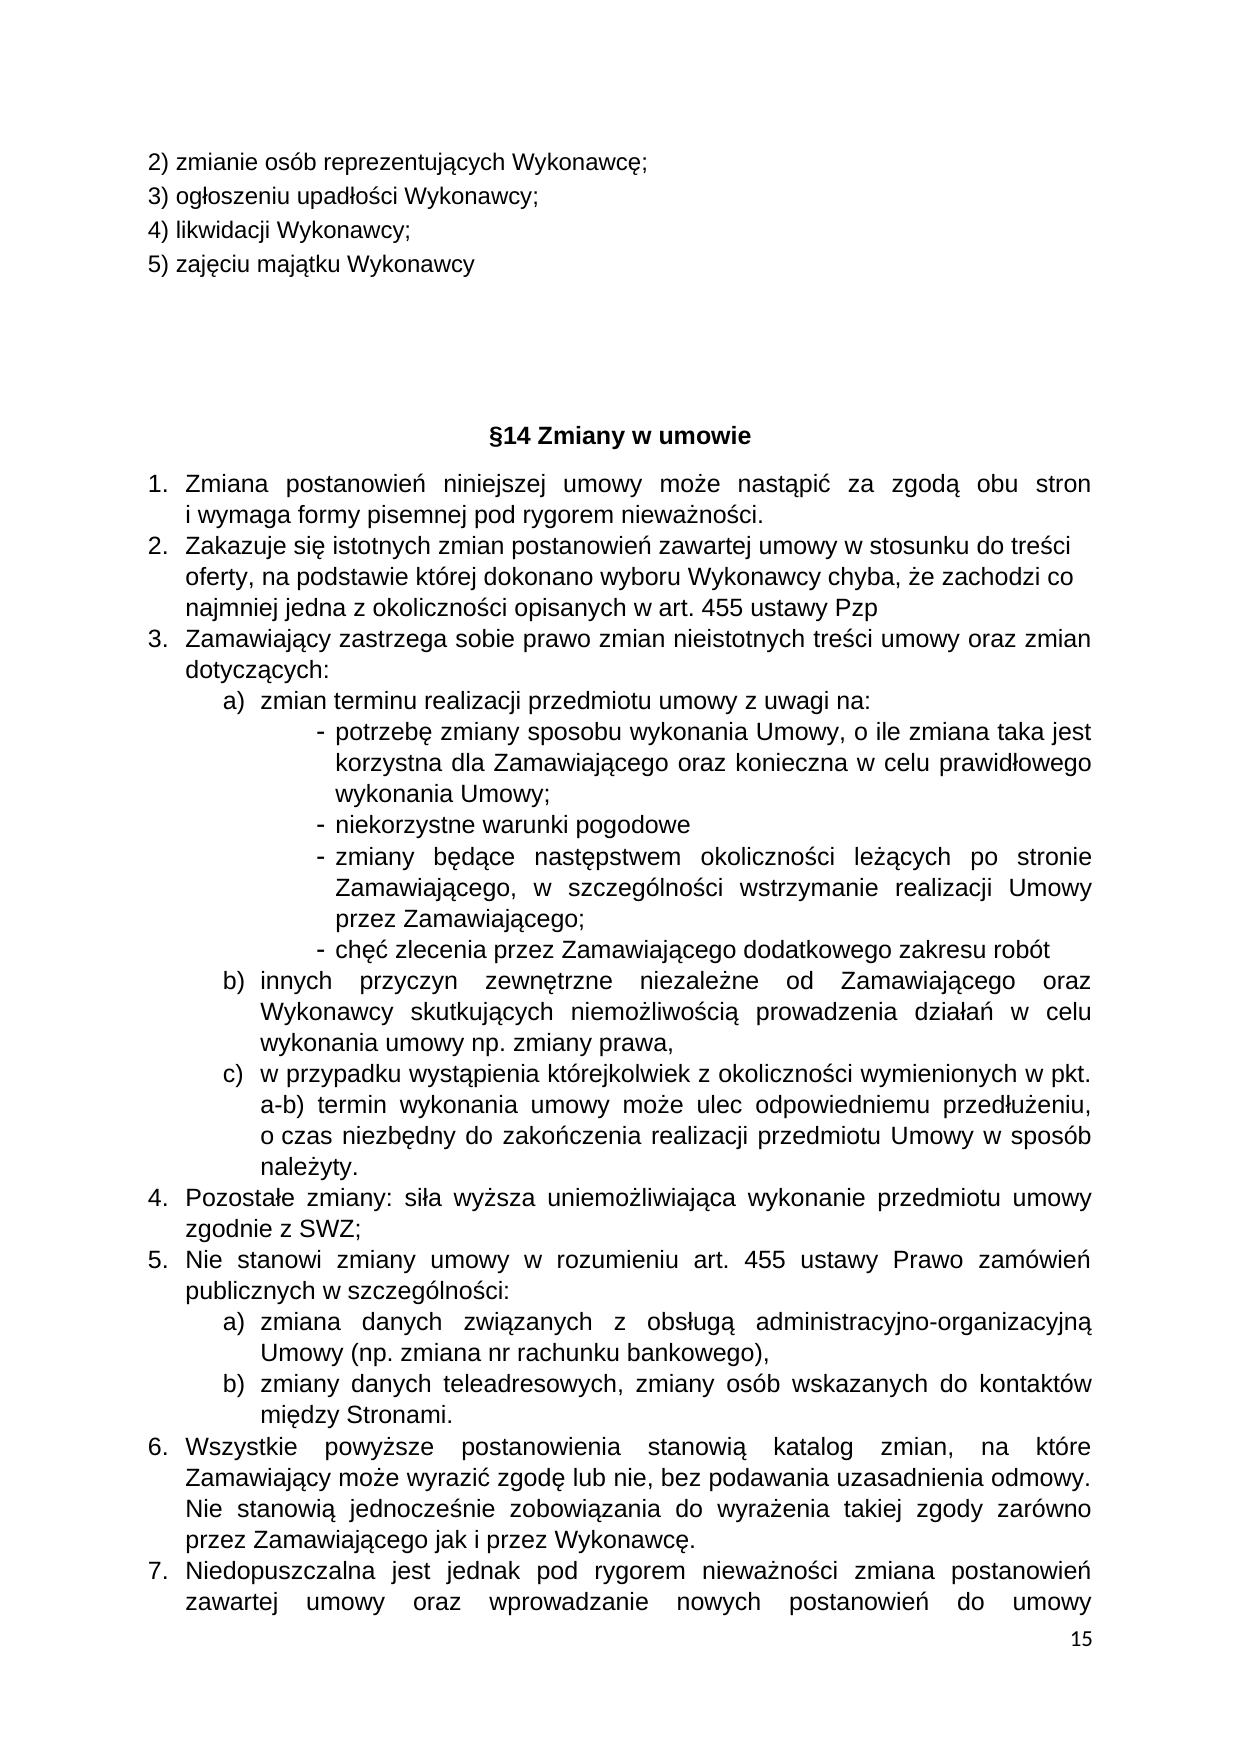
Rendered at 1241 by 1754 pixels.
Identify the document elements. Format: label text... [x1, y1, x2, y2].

list Zamawiający zastrzega sobie prawo zmian nieistotnych treści umowy oraz zmian dotyczących: [148, 624, 1093, 684]
text 3) ogłoszeniu upadłości Wykonawcy; [148, 182, 1093, 209]
text 2) zmianie osób reprezentujących Wykonawcę; [148, 148, 1093, 175]
list oferty, na podstawie której dokonano wyboru Wykonawcy chyba, że zachodzi co [185, 562, 1093, 591]
text §14 Zmiany w umowie [148, 421, 1093, 450]
list innych przyczyn zewnętrzne niezależne od Zamawiającego oraz Wykonawcy skutkujących niemożliwością prowadzenia działań w celu wykonania umowy np. zmiany prawa, [223, 966, 1093, 1057]
list najmniej jedna z okoliczności opisanych w art. 455 ustawy Pzp [185, 593, 1093, 622]
list Zmiana postanowień niniejszej umowy może nastąpić za zgodą obu stron i wymaga formy pisemnej pod rygorem nieważności. [148, 469, 1093, 529]
list Nie stanowi zmiany umowy w rozumieniu art. 455 ustawy Prawo zamówień publicznych w szczególności: [148, 1245, 1093, 1305]
list Pozostałe zmiany: siła wyższa uniemożliwiająca wykonanie przedmiotu umowy zgodnie z SWZ; [148, 1183, 1093, 1243]
list chęć zlecenia przez Zamawiającego dodatkowego zakresu robót [316, 935, 1093, 964]
list Wszystkie powyższe postanowienia stanowią katalog zmian, na które Zamawiający może wyrazić zgodę lub nie, bez podawania uzasadnienia odmowy. Nie stanowią jednocześnie zobowiązania do wyrażenia takiej zgody zarówno przez Zamawiającego jak i przez Wykonawcę. [148, 1432, 1093, 1553]
list zmiany danych teleadresowych, zmiany osób wskazanych do kontaktów między Stronami. [223, 1369, 1093, 1429]
list Zakazuje się istotnych zmian postanowień zawartej umowy w stosunku do treści [148, 531, 1093, 560]
list w przypadku wystąpienia którejkolwiek z okoliczności wymienionych w pkt. a-b) termin wykonania umowy może ulec odpowiedniemu przedłużeniu, o czas niezbędny do zakończenia realizacji przedmiotu Umowy w sposób należyty. [223, 1059, 1093, 1181]
list zmian terminu realizacji przedmiotu umowy z uwagi na: [223, 686, 1093, 715]
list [148, 1556, 1093, 1616]
list potrzebę zmiany sposobu wykonania Umowy, o ile zmiana taka jest korzystna dla Zamawiającego oraz konieczna w celu prawidłowego wykonania Umowy; [316, 717, 1093, 808]
text 4) likwidacji Wykonawcy; [148, 216, 1093, 244]
list niekorzystne warunki pogodowe [316, 810, 1093, 839]
list zmiana danych związanych z obsługą administracyjno-organizacyjną Umowy (np. zmiana nr rachunku bankowego), [223, 1307, 1093, 1367]
text 5) zajęciu majątku Wykonawcy [148, 250, 1093, 278]
list zmiany będące następstwem okoliczności leżących po stronie Zamawiającego, w szczególności wstrzymanie realizacji Umowy przez Zamawiającego; [316, 842, 1093, 932]
